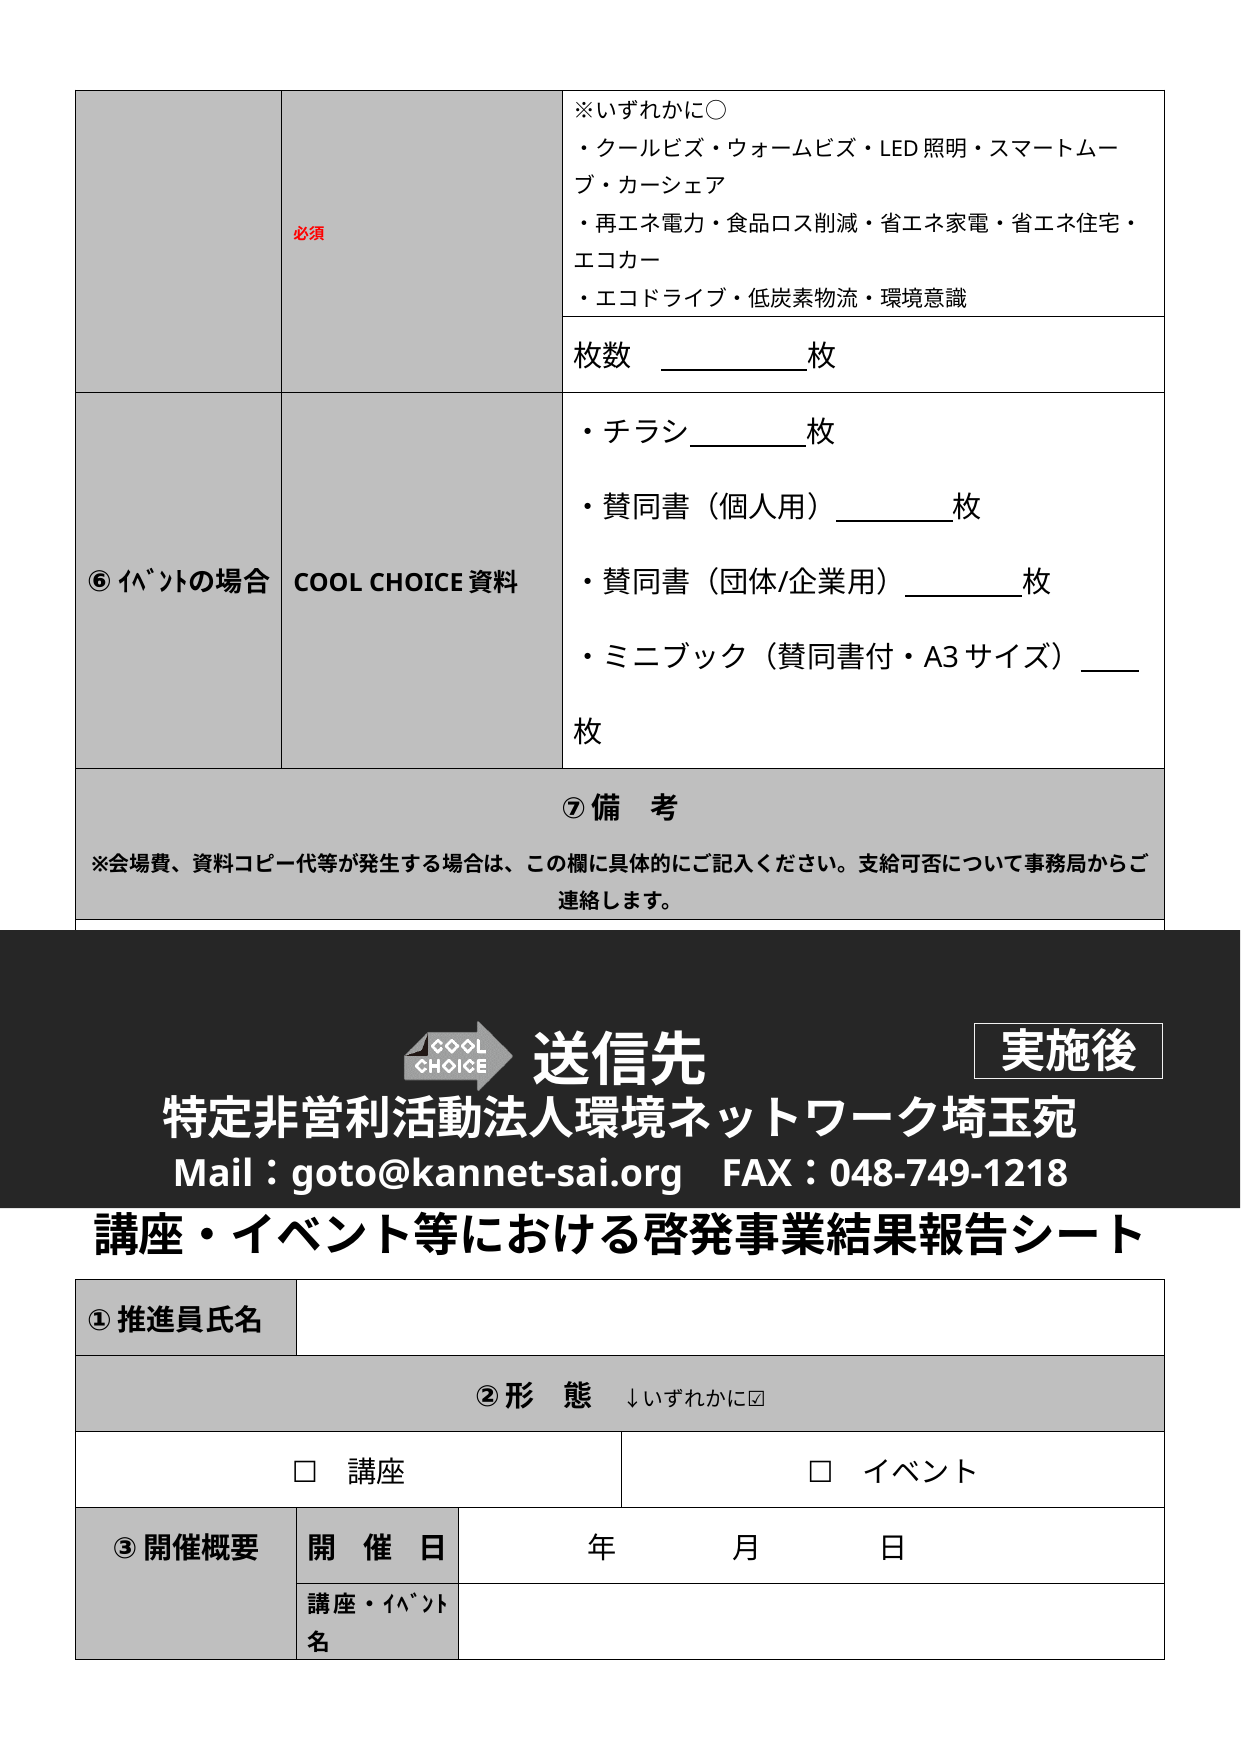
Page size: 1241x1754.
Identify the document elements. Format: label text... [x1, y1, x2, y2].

table_header ①推進員氏名 [76, 1280, 296, 1355]
table_cell 講座・ｲﾍﾞﾝﾄ名 [297, 1584, 458, 1659]
table_cell 年 月 日 [459, 1508, 1164, 1583]
table_cell COOL CHOICE資料 [282, 393, 562, 768]
table_cell 枚数 枚 [563, 317, 1164, 392]
table_cell 開催日 [297, 1508, 458, 1583]
table_cell ③開催概要 [76, 1508, 296, 1659]
table_cell 講座 [76, 1432, 621, 1507]
table_header [297, 1280, 1164, 1355]
table_cell [459, 1584, 1164, 1659]
table_cell アンケート必要枚数必須 [282, 91, 562, 392]
picture [395, 1019, 519, 1094]
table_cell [563, 91, 1164, 316]
table_cell ⑥講座の場合 [76, 91, 281, 392]
table_cell ⑦備 考 ※会場費、資料コピー代等が発生する場合は、この欄に具体的にご記入ください。支給可否について事務局からご連絡します。 [76, 769, 1164, 919]
table_cell ⑥ｲﾍﾞﾝﾄの場合 [76, 393, 281, 768]
table_cell [76, 920, 1164, 930]
table_cell ②形 態 ↓いずれかに☑ [76, 1356, 1164, 1431]
table_cell ・チラシ 枚 ・賛同書（個人用） 枚 ・賛同書（団体/企業用） 枚 ・ミニブック（賛同書付・A3サイズ） 枚 [563, 393, 1164, 768]
table_cell イベント [622, 1432, 1164, 1507]
